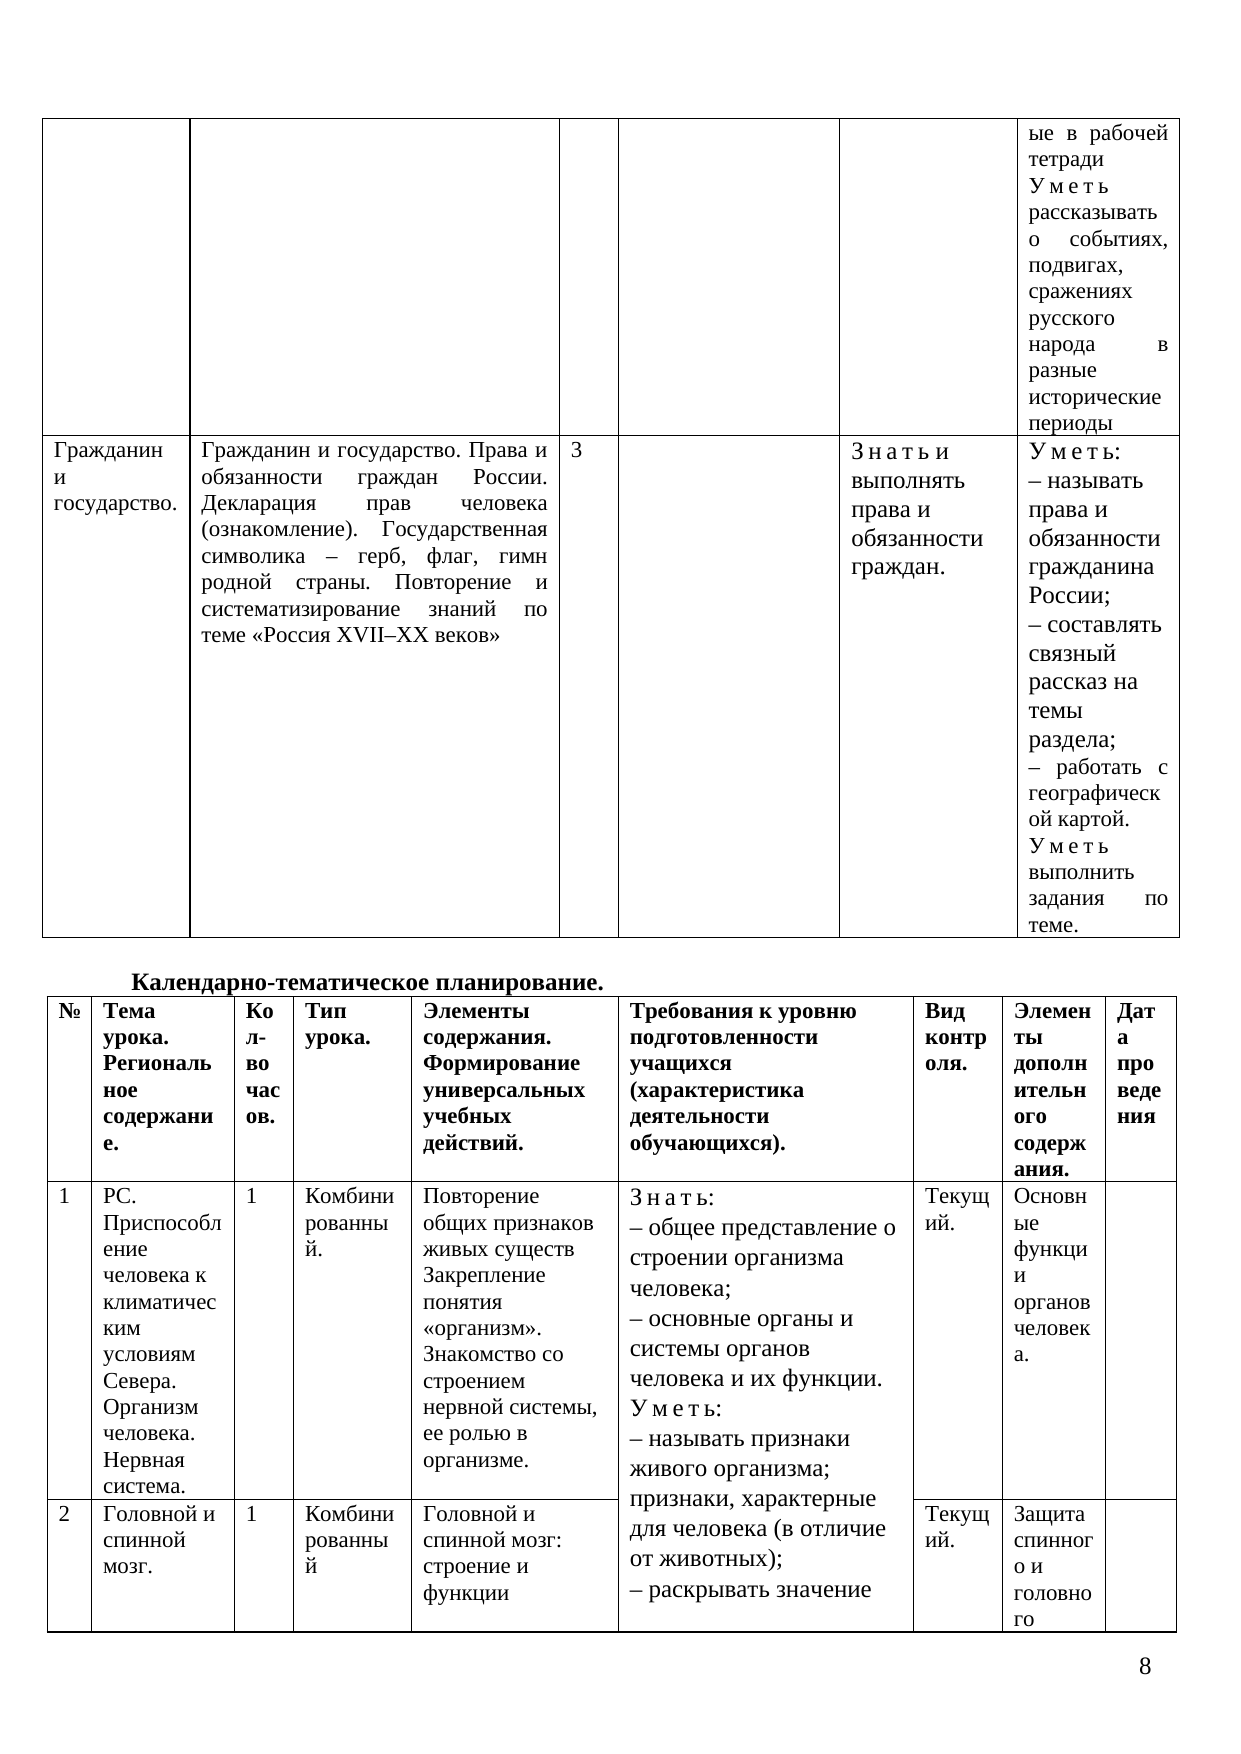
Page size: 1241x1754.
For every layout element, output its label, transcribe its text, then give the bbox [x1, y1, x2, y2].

table_header Требования к уровню подготовленности учащихся (характеристика деятельности обучающихся). [619, 997, 913, 1181]
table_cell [92, 1500, 234, 1631]
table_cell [412, 1500, 618, 1631]
table_header Вид контроля. [914, 997, 1002, 1181]
table_cell [1106, 1500, 1176, 1631]
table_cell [1018, 119, 1179, 435]
table_header № [48, 997, 91, 1181]
table_cell Гражданин и государство. [43, 436, 189, 937]
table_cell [840, 119, 1017, 435]
table_cell Основные функции органов человека. [1003, 1182, 1105, 1498]
table_cell 1 [235, 1182, 293, 1498]
table_cell 1 [235, 1500, 293, 1631]
table_header Тип урока. [294, 997, 411, 1181]
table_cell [191, 119, 559, 435]
table_header Дата проведения [1106, 997, 1176, 1181]
table_cell Комбинированный. [294, 1182, 411, 1498]
table_header Элементы содержания. Формирование универсальных учебных действий. [412, 997, 618, 1181]
text Календарно-тематическое планирование. [131, 967, 1152, 996]
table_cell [43, 119, 189, 435]
table_cell Комбинированный [294, 1500, 411, 1631]
table_header Элементы дополнительного содержания. [1003, 997, 1105, 1181]
table_cell 1 [48, 1182, 91, 1498]
table_cell Повторение общих признаков живых существ Закрепление понятия «организм». Знакомство со строением нервной системы, ее ролью в организме. [412, 1182, 618, 1498]
table_cell РС. Приспособление человека к климатическим условиям Севера. Организм человека. Нервная система. [92, 1182, 234, 1498]
table_cell 12 [560, 119, 618, 435]
table_cell Уметь: – называть права и обязанности гражданина России; – составлять связный рассказ на темы раздела; – работать с географической картой. Уметь выполнить задания по теме. [1018, 436, 1179, 937]
table_cell 2 [48, 1500, 91, 1631]
table_cell 3 [560, 436, 618, 937]
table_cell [1003, 1500, 1105, 1631]
table_cell Текущий. [914, 1500, 1002, 1631]
table_header Тема урока. Региональное содержание. [92, 997, 234, 1181]
table_cell Гражданин и государство. Права и обязанности граждан России. Декларация прав человека (ознакомление). Государственная символика – герб, флаг, гимн родной страны. Повторение и систематизирование знаний по теме «Россия XVII–XX веков» [191, 436, 559, 937]
table_cell [619, 436, 839, 937]
table_cell [1106, 1182, 1176, 1498]
table_cell Текущий. [914, 1182, 1002, 1498]
table_header Кол-во часов. [235, 997, 293, 1181]
table_cell Знать и выполнять права и обязанности граждан. [840, 436, 1017, 937]
table_cell Знать: – общее представление о строении организма человека; – основные органы и системы органов человека и их функции. Уметь: – называть признаки живого организма; признаки, характерные для человека (в отличие от животных); – раскрывать значение нервной, опорно-двигательной, пищеварительной, кровеносной систем, органов человека; – объяснять значение понятий «человек – живой организм». [619, 1182, 913, 1631]
